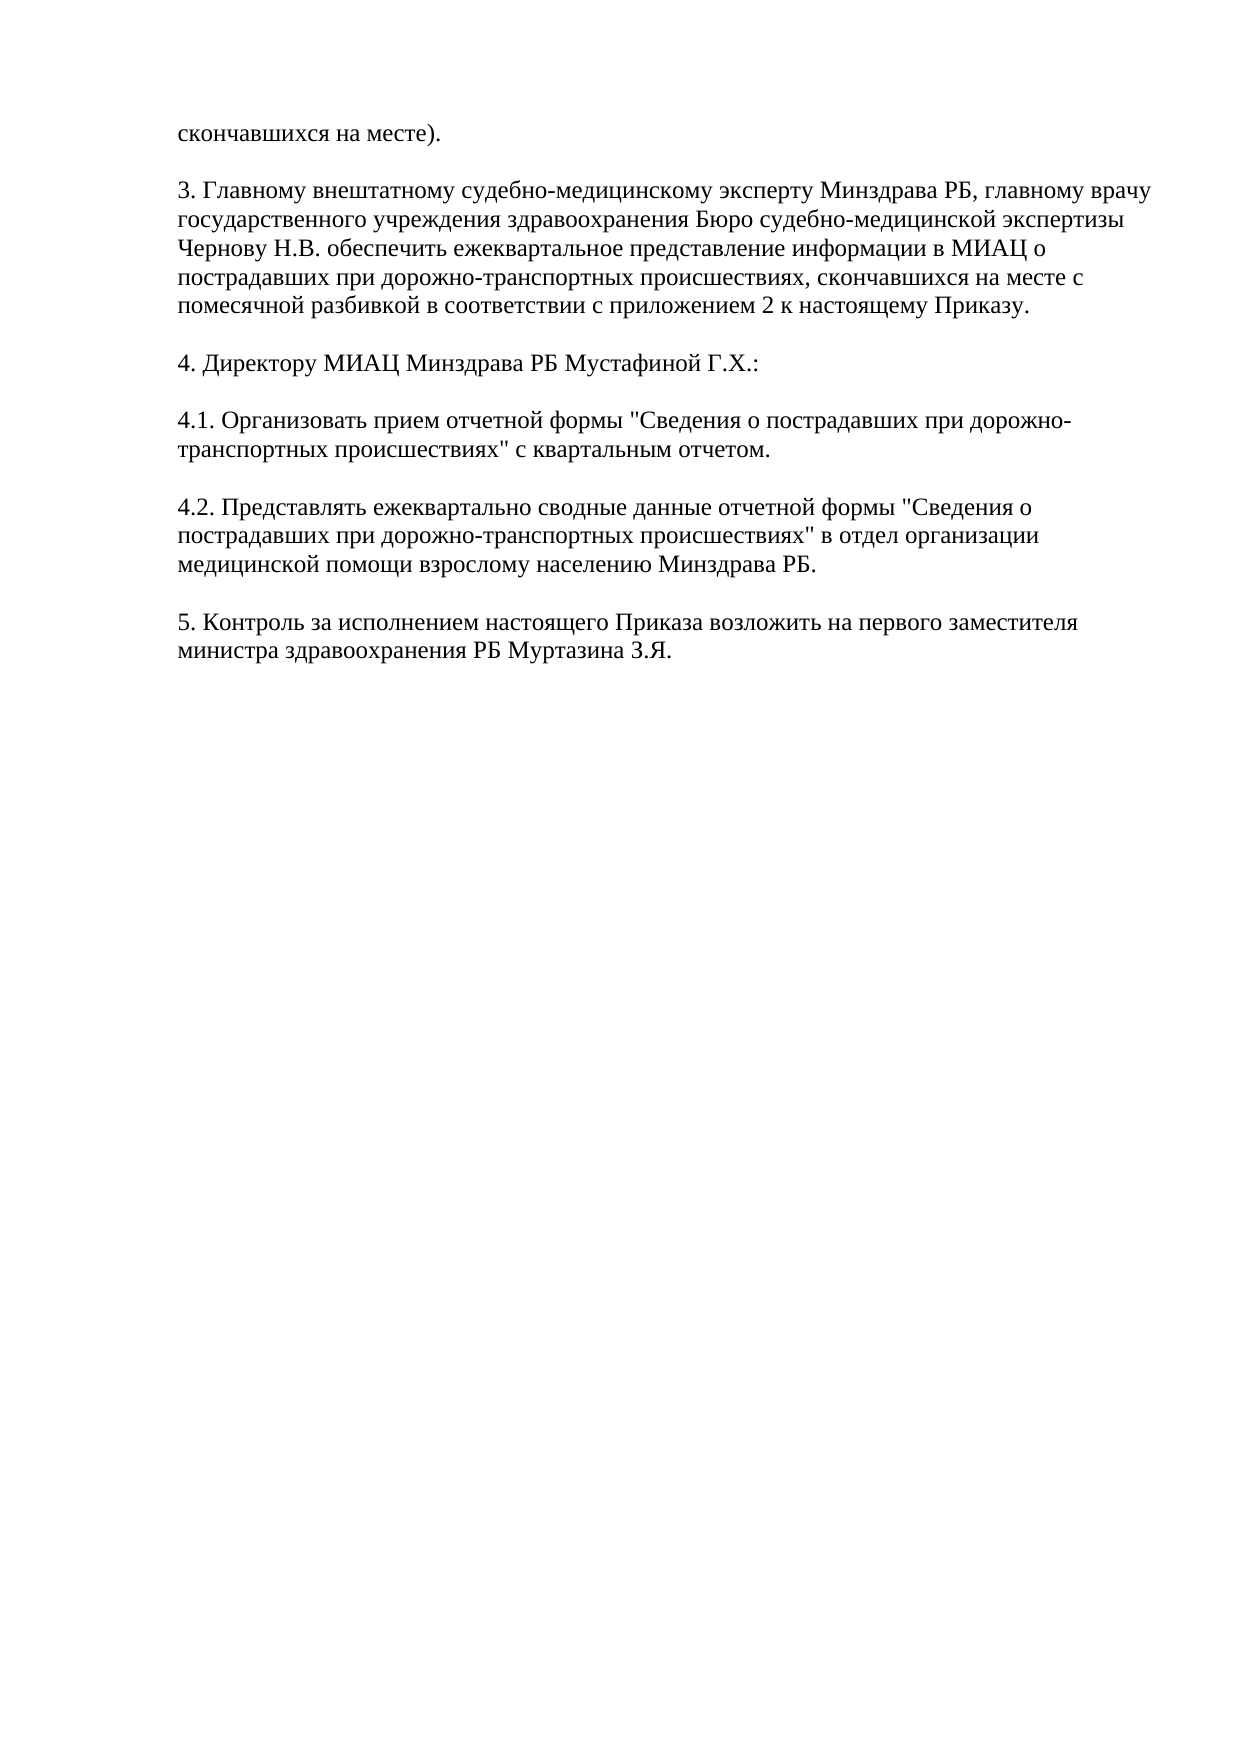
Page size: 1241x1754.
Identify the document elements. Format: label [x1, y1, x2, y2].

text [177, 118, 1152, 664]
